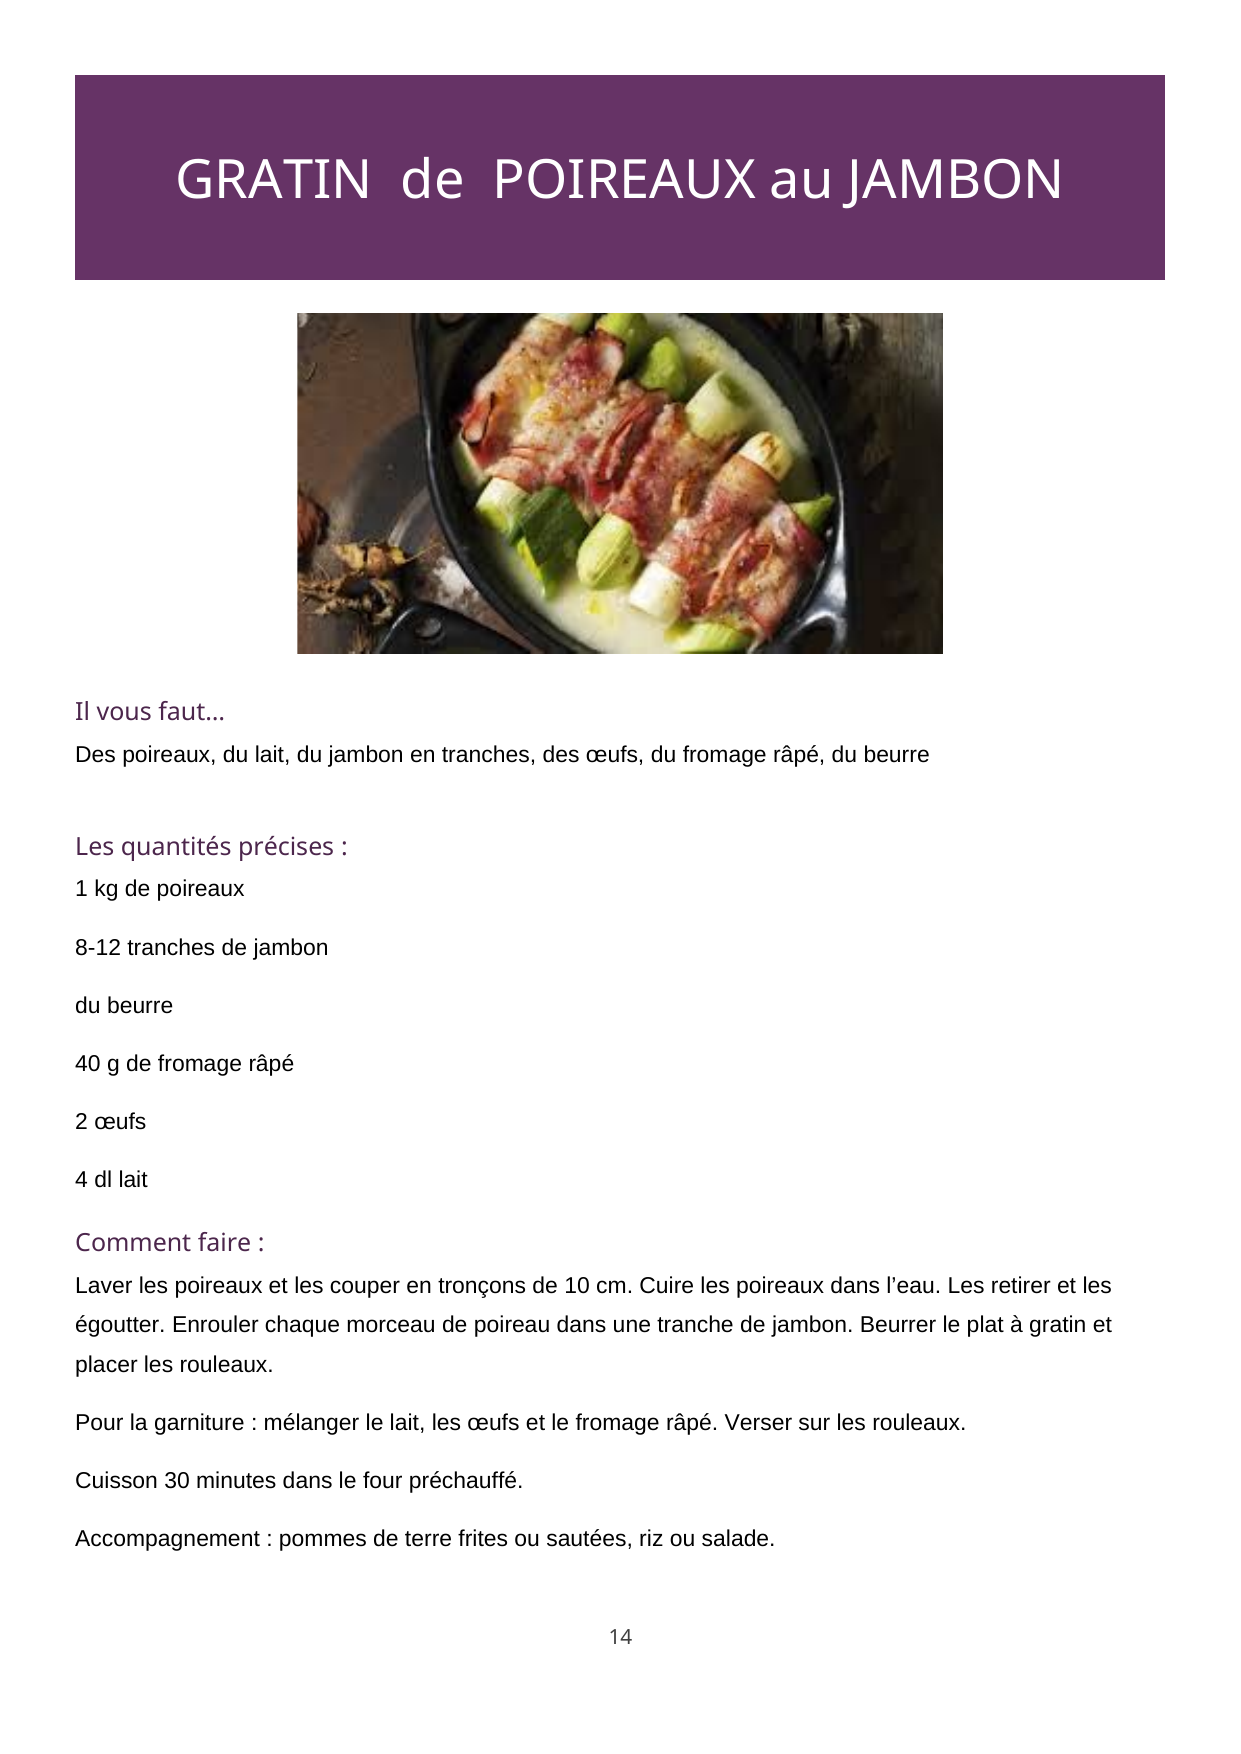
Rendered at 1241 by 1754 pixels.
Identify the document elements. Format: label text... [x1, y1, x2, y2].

text Laver les poireaux et les couper en tronçons de 10 cm. Cuire les poireaux dans l’eau. Les retirer et les égoutter. Enrouler chaque morceau de poireau dans une tranche de jambon. Beurrer le plat à gratin et placer les rouleaux. [75, 1272, 1165, 1377]
text 2 œufs [75, 1108, 1165, 1134]
subtitle Les quantités précises : [75, 828, 1165, 862]
text Des poireaux, du lait, du jambon en tranches, des œufs, du fromage râpé, du beurre [75, 741, 1165, 767]
picture [297, 313, 943, 654]
text Pour la garniture : mélanger le lait, les œufs et le fromage râpé. Verser sur les rouleaux. [75, 1409, 1165, 1435]
subtitle Il vous faut… [75, 694, 1165, 728]
text du beurre [75, 992, 1165, 1018]
text Cuisson 30 minutes dans le four préchauffé. [75, 1467, 1165, 1493]
text Accompagnement : pommes de terre frites ou sautées, riz ou salade. [75, 1525, 1165, 1552]
text 40 g de fromage râpé [75, 1050, 1165, 1076]
text 1 kg de poireaux [75, 875, 1165, 902]
subtitle GRATIN de POIREAUX au JAMBON [75, 76, 1165, 279]
subtitle Comment faire : [75, 1224, 1165, 1259]
text 4 dl lait [75, 1166, 1165, 1193]
text 8-12 tranches de jambon [75, 933, 1165, 960]
